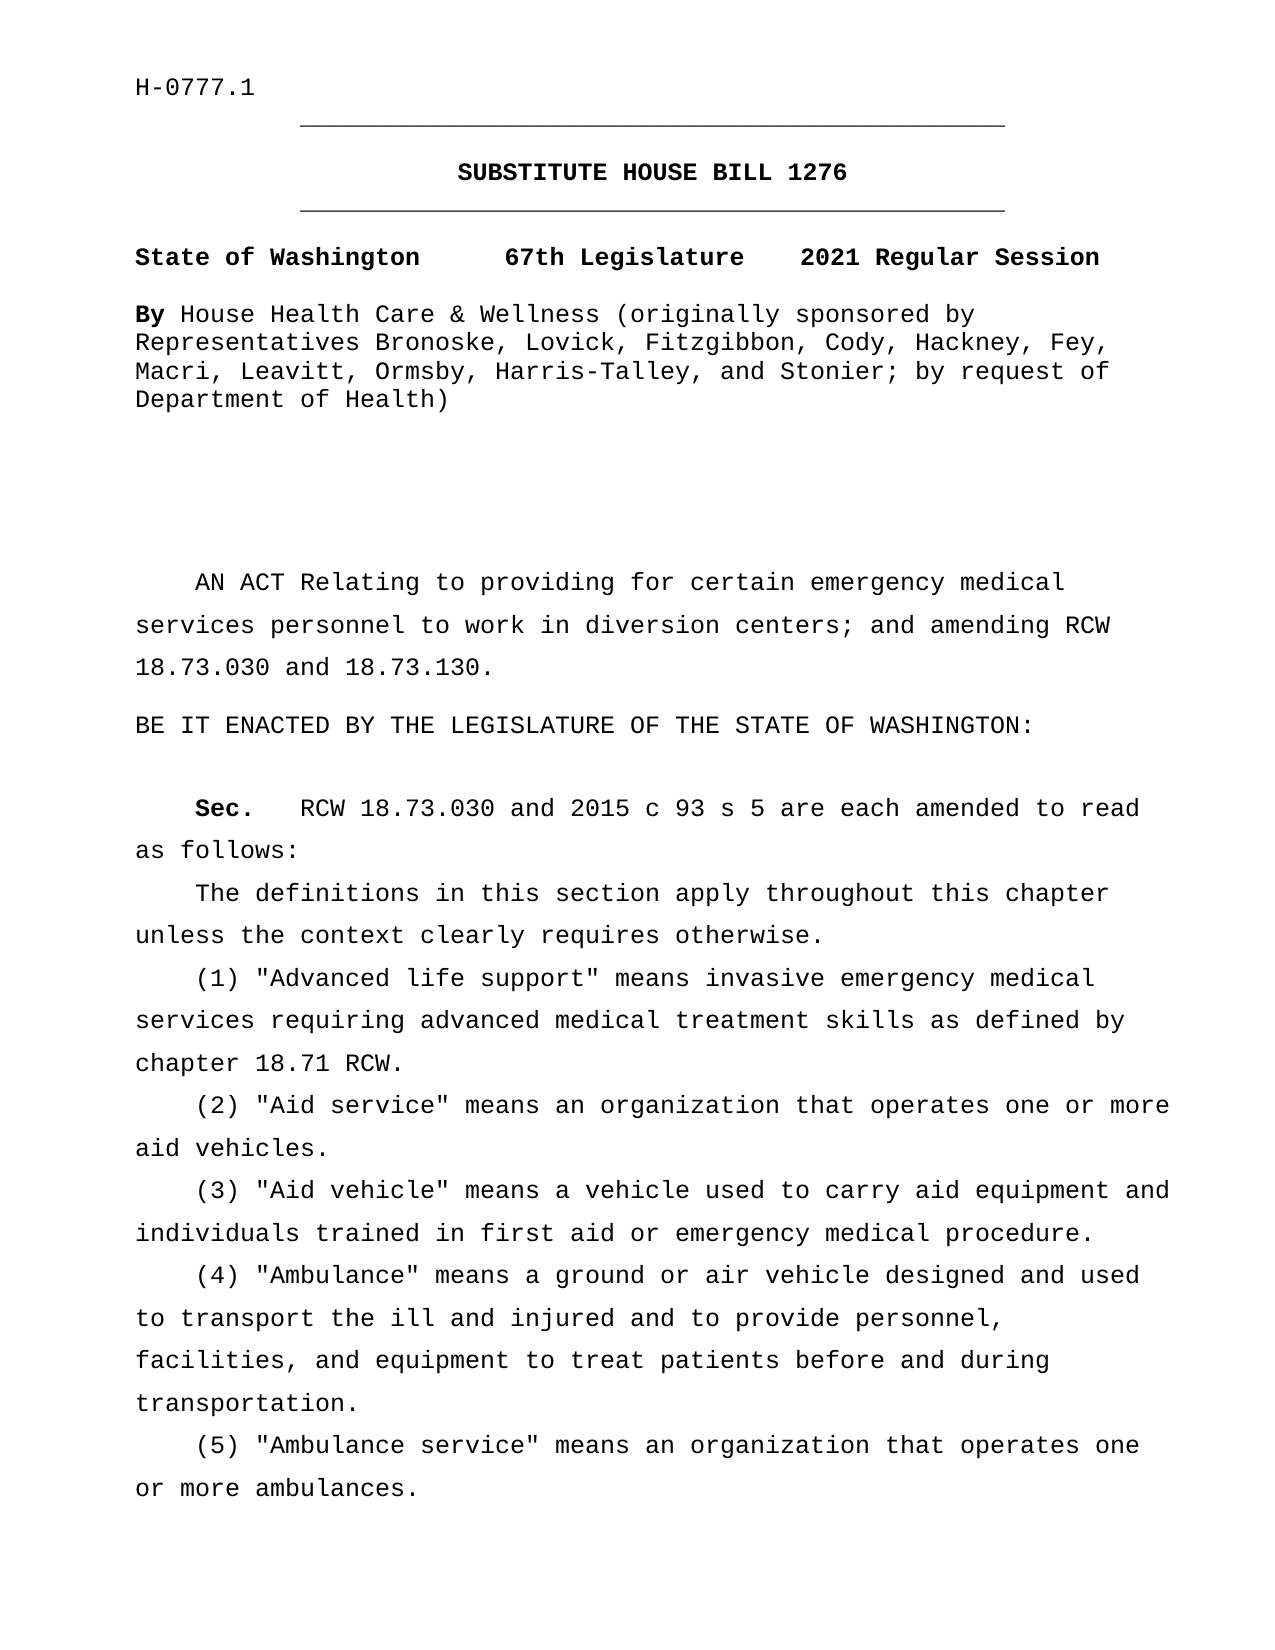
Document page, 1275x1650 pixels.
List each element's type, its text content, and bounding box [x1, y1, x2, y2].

text BE IT ENACTED BY THE LEGISLATURE OF THE STATE OF WASHINGTON: [135, 712, 1170, 741]
text _______________________________________________ [135, 103, 1170, 132]
text (1) "Advanced life support" means invasive emergency medical services requiring advanced medical treatment skills as defined by chapter 18.71 RCW. [135, 952, 1170, 1080]
text By House Health Care & Wellness (originally sponsored by Representatives Bronoske, Lovick, Fitzgibbon, Cody, Hackney, Fey, Macri, Leavitt, Ormsby, Harris-Talley, and Stonier; by request of Department of Health) [135, 302, 1170, 415]
text SUBSTITUTE HOUSE BILL 1276 [135, 160, 1170, 188]
text _______________________________________________ [135, 188, 1170, 217]
text Sec. RCW 18.73.030 and 2015 c 93 s 5 are each amended to read as follows: [135, 782, 1170, 867]
text (3) "Aid vehicle" means a vehicle used to carry aid equipment and individuals trained in first aid or emergency medical procedure. [135, 1165, 1170, 1250]
text State of Washington 67th Legislature 2021 Regular Session [135, 245, 1170, 273]
text (2) "Aid service" means an organization that operates one or more aid vehicles. [135, 1080, 1170, 1165]
text (5) "Ambulance service" means an organization that operates one or more ambulances. [135, 1420, 1170, 1505]
text AN ACT Relating to providing for certain emergency medical services personnel to work in diversion centers; and amending RCW 18.73.030 and 18.73.130. [135, 557, 1170, 684]
text The definitions in this section apply throughout this chapter unless the context clearly requires otherwise. [135, 867, 1170, 952]
text H-0777.1 [135, 75, 1170, 103]
text (4) "Ambulance" means a ground or air vehicle designed and used to transport the ill and injured and to provide personnel, facilities, and equipment to treat patients before and during transportation. [135, 1250, 1170, 1420]
